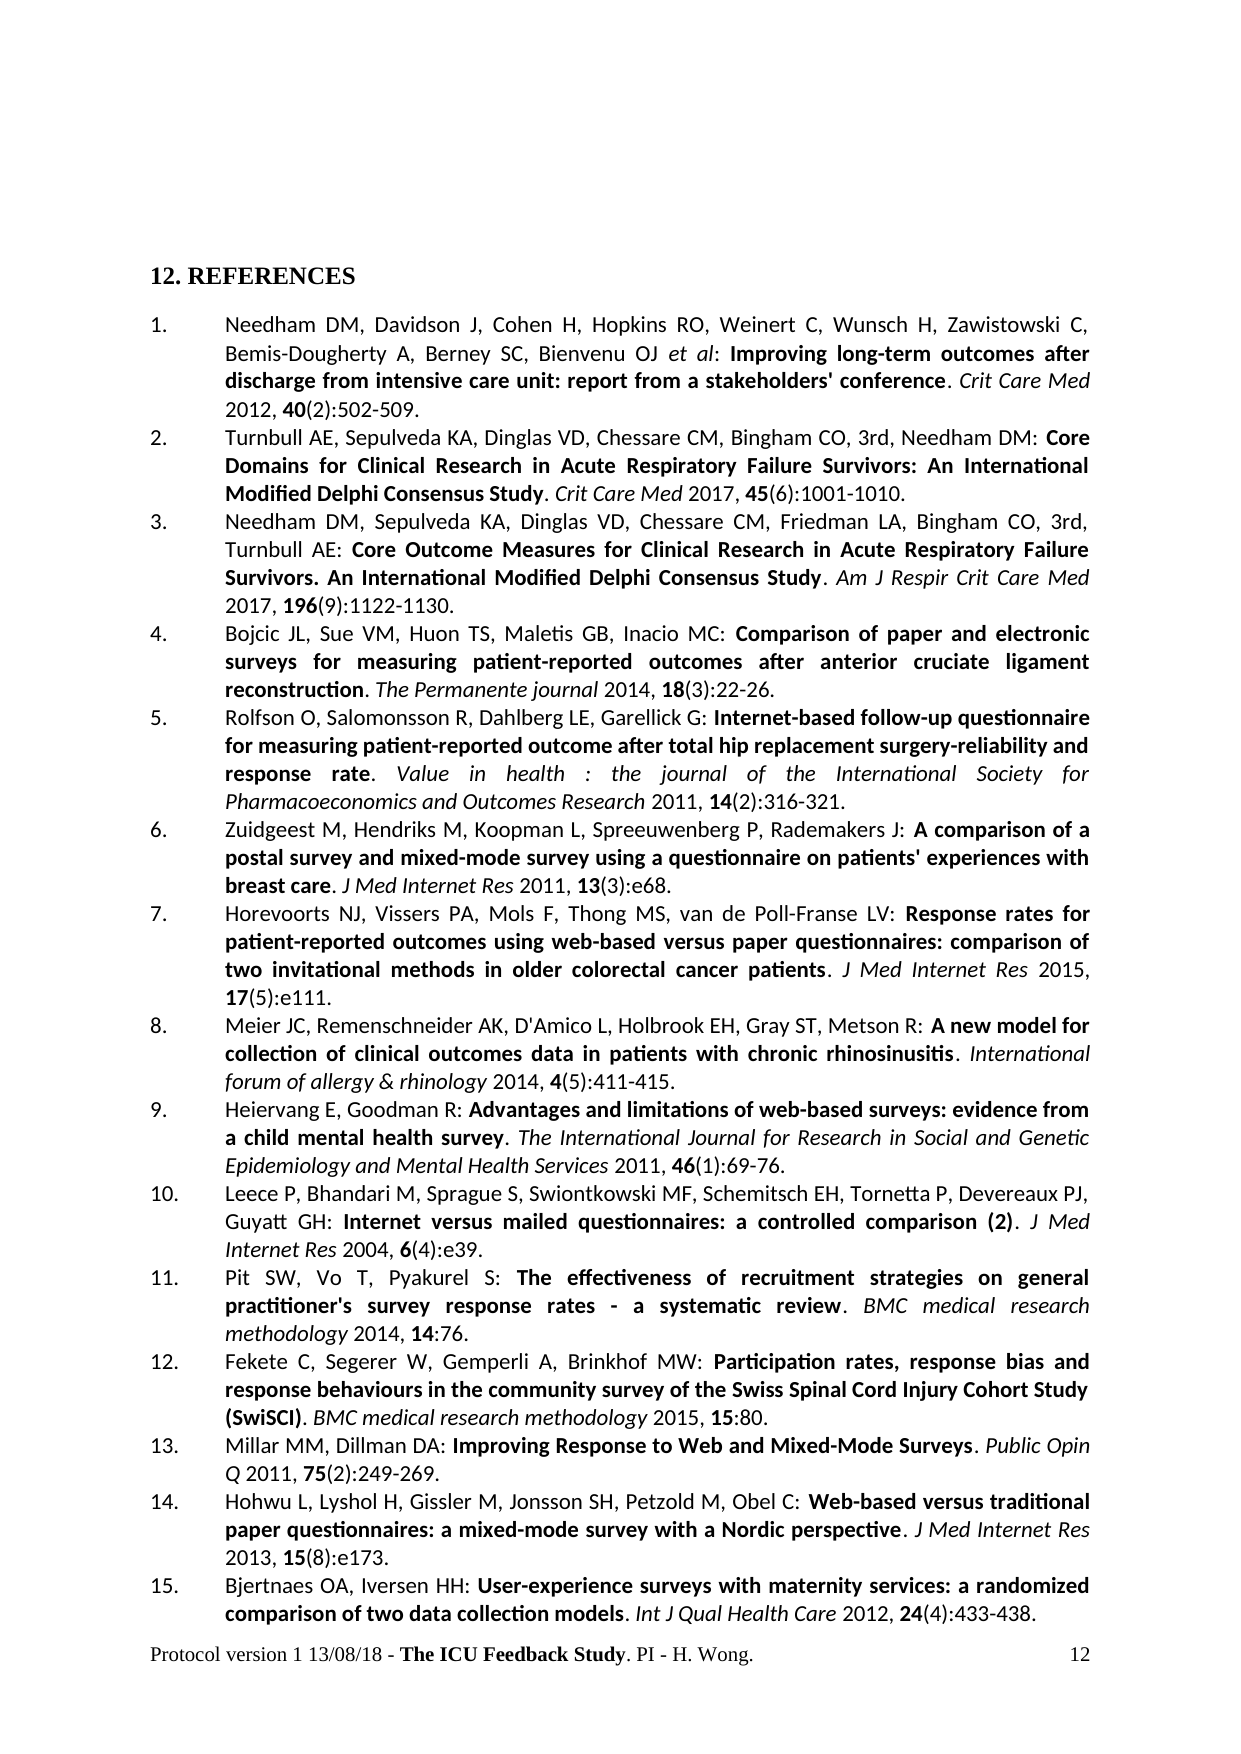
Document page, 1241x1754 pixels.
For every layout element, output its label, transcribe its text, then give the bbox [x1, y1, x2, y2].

text 7. Horevoorts NJ, Vissers PA, Mols F, Thong MS, van de Poll-Franse LV: Response rates for patient-reported outcomes using web-based versus paper questionnaires: comparison of two invitational methods in older colorectal cancer patients. J Med Internet Res 2015, 17(5):e111. [150, 899, 1090, 1011]
text 3. Needham DM, Sepulveda KA, Dinglas VD, Chessare CM, Friedman LA, Bingham CO, 3rd, Turnbull AE: Core Outcome Measures for Clinical Research in Acute Respiratory Failure Survivors. An International Modified Delphi Consensus Study. Am J Respir Crit Care Med 2017, 196(9):1122-1130. [150, 507, 1090, 619]
text 1. Needham DM, Davidson J, Cohen H, Hopkins RO, Weinert C, Wunsch H, Zawistowski C, Bemis-Dougherty A, Berney SC, Bienvenu OJ et al: Improving long-term outcomes after discharge from intensive care unit: report from a stakeholders' conference. Crit Care Med 2012, 40(2):502-509. [150, 311, 1090, 423]
text 9. Heiervang E, Goodman R: Advantages and limitations of web-based surveys: evidence from a child mental health survey. The International Journal for Research in Social and Genetic Epidemiology and Mental Health Services 2011, 46(1):69-76. [150, 1095, 1090, 1179]
text 5. Rolfson O, Salomonsson R, Dahlberg LE, Garellick G: Internet-based follow-up questionnaire for measuring patient-reported outcome after total hip replacement surgery-reliability and response rate. Value in health : the journal of the International Society for Pharmacoeconomics and Outcomes Research 2011, 14(2):316-321. [150, 703, 1090, 815]
text 12. Fekete C, Segerer W, Gemperli A, Brinkhof MW: Participation rates, response bias and response behaviours in the community survey of the Swiss Spinal Cord Injury Cohort Study (SwiSCI). BMC medical research methodology 2015, 15:80. [150, 1347, 1090, 1431]
text 15. Bjertnaes OA, Iversen HH: User-experience surveys with maternity services: a randomized comparison of two data collection models. Int J Qual Health Care 2012, 24(4):433-438. [150, 1572, 1090, 1628]
text 6. Zuidgeest M, Hendriks M, Koopman L, Spreeuwenberg P, Rademakers J: A comparison of a postal survey and mixed-mode survey using a questionnaire on patients' experiences with breast care. J Med Internet Res 2011, 13(3):e68. [150, 815, 1090, 899]
text 2. Turnbull AE, Sepulveda KA, Dinglas VD, Chessare CM, Bingham CO, 3rd, Needham DM: Core Domains for Clinical Research in Acute Respiratory Failure Survivors: An International Modified Delphi Consensus Study. Crit Care Med 2017, 45(6):1001-1010. [150, 423, 1090, 507]
text 11. Pit SW, Vo T, Pyakurel S: The effectiveness of recruitment strategies on general practitioner's survey response rates - a systematic review. BMC medical research methodology 2014, 14:76. [150, 1263, 1090, 1347]
text 14. Hohwu L, Lyshol H, Gissler M, Jonsson SH, Petzold M, Obel C: Web-based versus traditional paper questionnaires: a mixed-mode survey with a Nordic perspective. J Med Internet Res 2013, 15(8):e173. [150, 1487, 1090, 1572]
text 4. Bojcic JL, Sue VM, Huon TS, Maletis GB, Inacio MC: Comparison of paper and electronic surveys for measuring patient-reported outcomes after anterior cruciate ligament reconstruction. The Permanente journal 2014, 18(3):22-26. [150, 619, 1090, 703]
text 10. Leece P, Bhandari M, Sprague S, Swiontkowski MF, Schemitsch EH, Tornetta P, Devereaux PJ, Guyatt GH: Internet versus mailed questionnaires: a controlled comparison (2). J Med Internet Res 2004, 6(4):e39. [150, 1179, 1090, 1263]
text 13. Millar MM, Dillman DA: Improving Response to Web and Mixed-Mode Surveys. Public Opin Q 2011, 75(2):249-269. [150, 1431, 1090, 1487]
text 8. Meier JC, Remenschneider AK, D'Amico L, Holbrook EH, Gray ST, Metson R: A new model for collection of clinical outcomes data in patients with chronic rhinosinusitis. International forum of allergy & rhinology 2014, 4(5):411-415. [150, 1011, 1090, 1095]
subtitle 12. REFERENCES [150, 261, 1090, 290]
